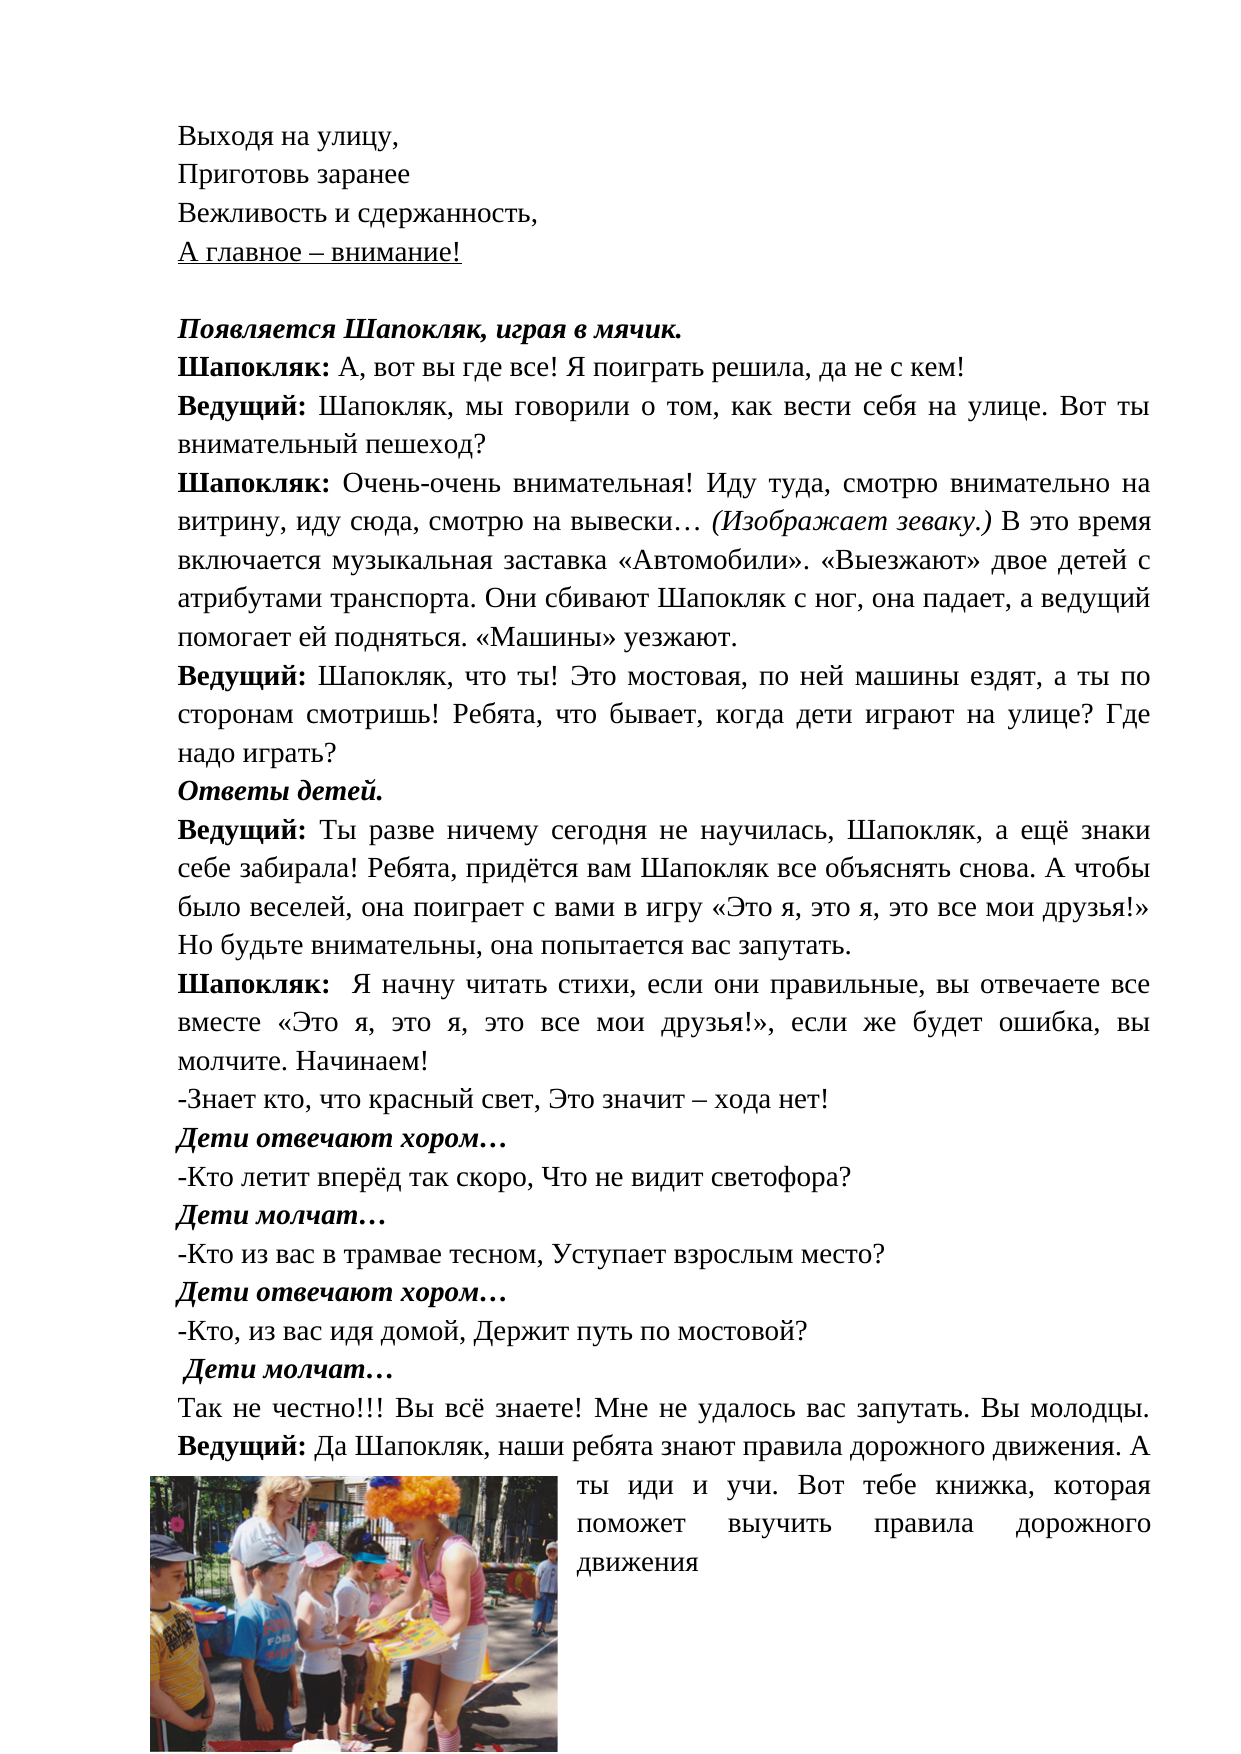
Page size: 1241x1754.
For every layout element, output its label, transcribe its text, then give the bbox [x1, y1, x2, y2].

text Ответы детей. [177, 773, 1152, 807]
text Приготовь заранее [177, 157, 1152, 190]
text -Кто из вас в трамвае тесном, Уступает взрослым место? [177, 1236, 1152, 1269]
text Дети молчат… [177, 1351, 1152, 1385]
text Ведущий: Шапокляк, мы говорили о том, как вести себя на улице. Вот ты внимательный пешеход? [177, 388, 1152, 460]
picture [148, 1476, 558, 1751]
text Шапокляк: Я начну читать стихи, если они правильные, вы отвечаете все вместе «Это я, это я, это все мои друзья!», если же будет ошибка, вы молчите. Начинаем! [177, 966, 1152, 1077]
text Так не честно!!! Вы всё знаете! Мне не удалось вас запутать. Вы молодцы. Ведущий: Да Шапокляк, наши ребята знают правила дорожного движения. А ты иди и учи. Вот тебе книжка, которая поможет выучить правила дорожного движения [177, 1390, 1152, 1578]
text -Кто, из вас идя домой, Держит путь по мостовой? [177, 1313, 1152, 1346]
text -Кто летит вперёд так скоро, Что не видит светофора? [177, 1159, 1152, 1192]
text Дети отвечают хором… [177, 1274, 1152, 1308]
text Шапокляк: А, вот вы где все! Я поиграть решила, да не с кем! [177, 349, 1152, 383]
text -Знает кто, что красный свет, Это значит – хода нет! [177, 1082, 1152, 1115]
text Ведущий: Ты разве ничему сегодня не научилась, Шапокляк, а ещё знаки себе забирала! Ребята, придётся вам Шапокляк все объяснять снова. А чтобы было веселей, она поиграет с вами в игру «Это я, это я, это все мои друзья!» Но будьте внимательны, она попытается вас запутать. [177, 812, 1152, 961]
text Дети молчат… [177, 1197, 1152, 1231]
text Дети отвечают хором… [177, 1120, 1152, 1154]
text Вежливость и сдержанность, [177, 195, 1152, 229]
text Шапокляк: Очень-очень внимательная! Иду туда, смотрю внимательно на витрину, иду сюда, смотрю на вывески… (Изображает зеваку.) В это время включается музыкальная заставка «Автомобили». «Выезжают» двое детей с атрибутами транспорта. Они сбивают Шапокляк с ног, она падает, а ведущий помогает ей подняться. «Машины» уезжают. [177, 465, 1152, 653]
text Выходя на улицу, [177, 118, 1152, 152]
text Ведущий: Шапокляк, что ты! Это мостовая, по ней машины ездят, а ты по сторонам смотришь! Ребята, что бывает, когда дети играют на улице? Где надо играть? [177, 658, 1152, 768]
text А главное – внимание! [177, 234, 1152, 267]
text Появляется Шапокляк, играя в мячик. [177, 311, 1152, 344]
